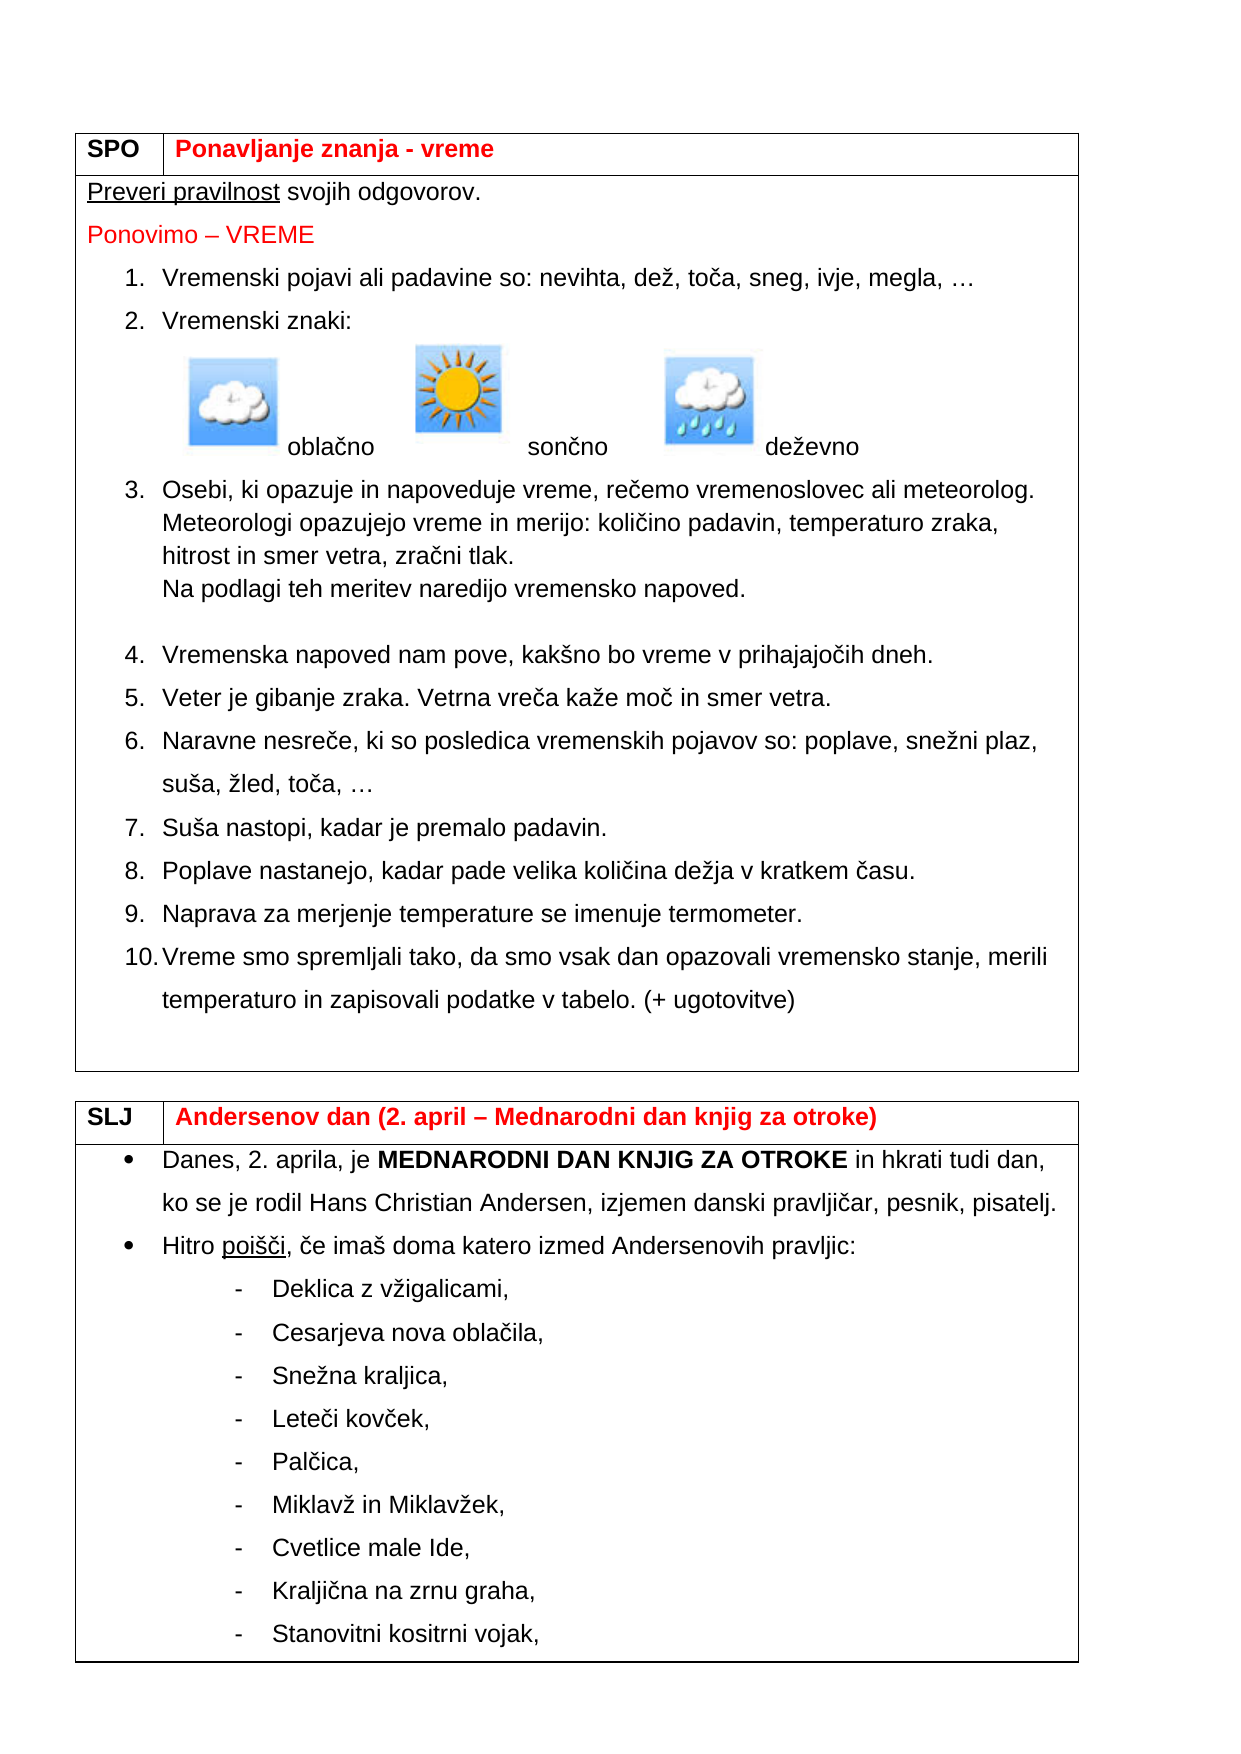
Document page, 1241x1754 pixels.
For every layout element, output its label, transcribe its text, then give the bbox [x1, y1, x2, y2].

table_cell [76, 1145, 1078, 1661]
table_cell Preveri pravilnost svojih odgovorov. Ponovimo – VREME Vremenski pojavi ali padavine so: nevihta, dež, toča, sneg, ivje, megla, … Vremenski znaki: oblačno sončno deževno Osebi, ki opazuje in napoveduje vreme, rečemo vremenoslovec ali meteorolog. Meteorologi opazujejo vreme in merijo: količino padavin, temperaturo zraka, hitrost in smer vetra, zračni tlak. Na podlagi teh meritev naredijo vremensko napoved. Vremenska napoved nam pove, kakšno bo vreme v prihajajočih dneh. Veter je gibanje zraka. Vetrna vreča kaže moč in smer vetra. Naravne nesreče, ki so posledica vremenskih pojavov so: poplave, snežni plaz, suša, žled, toča, … Suša nastopi, kadar je premalo padavin. Poplave nastanejo, kadar pade velika količina dežja v kratkem času. Naprava za merjenje temperature se imenuje termometer. Vreme smo spremljali tako, da smo vsak dan opazovali vremensko stanje, merili temperaturo in zapisovali podatke v tabelo. (+ ugotovitve) [76, 176, 1078, 1071]
table_header SPO [76, 134, 163, 175]
picture [182, 356, 281, 456]
table_header Ponavljanje znanja - vreme [164, 134, 1078, 175]
table_header SLJ [76, 1102, 163, 1144]
picture [663, 348, 765, 456]
table_header Andersenov dan (2. april – Mednarodni dan knjig za otroke) [164, 1102, 1078, 1144]
